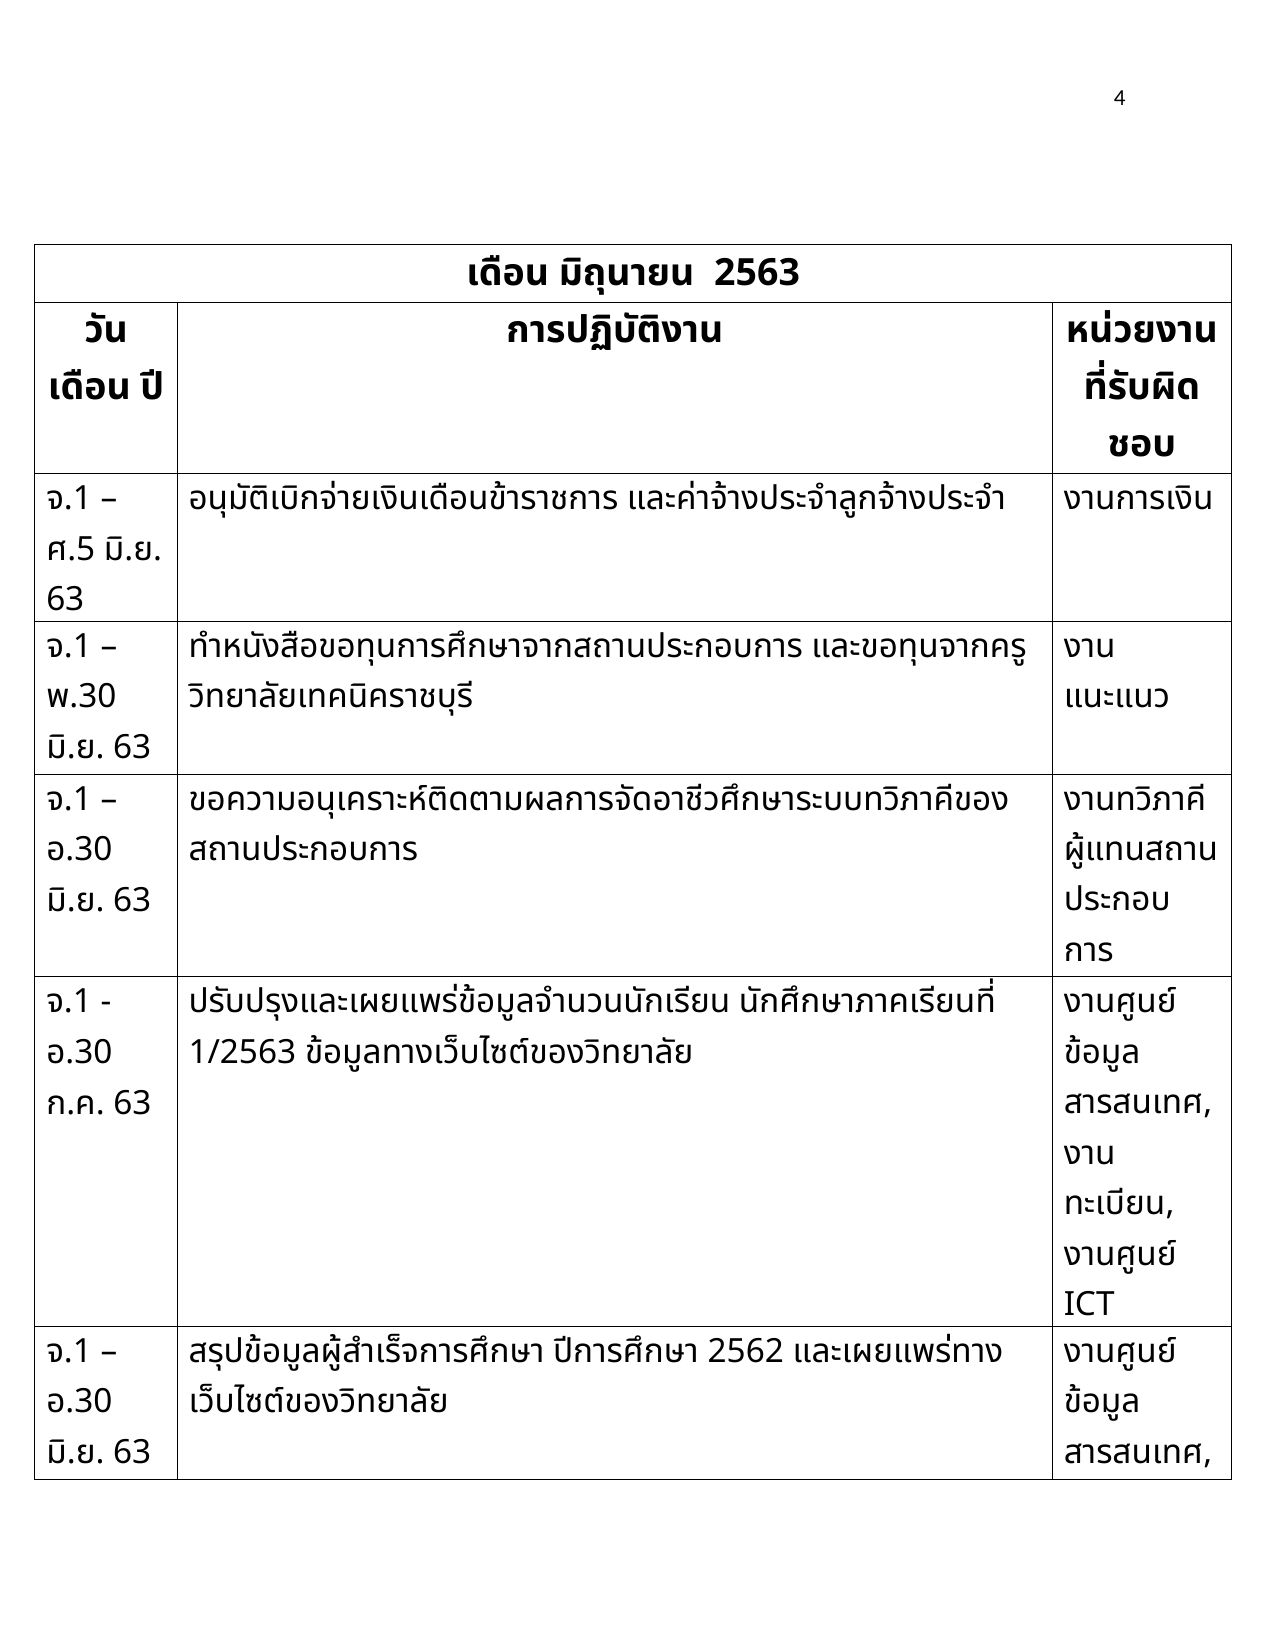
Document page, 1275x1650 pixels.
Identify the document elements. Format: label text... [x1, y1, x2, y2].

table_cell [178, 1327, 1052, 1478]
table_cell งานการเงิน [1053, 474, 1231, 621]
table_cell วัน เดือน ปี [35, 303, 177, 473]
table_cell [1053, 977, 1231, 1326]
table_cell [1053, 1327, 1231, 1478]
table_cell จ.1 – อ.30 มิ.ย. 63 [35, 1327, 177, 1478]
table_cell งานทวิภาคี ผู้แทนสถานประกอบการ [1053, 775, 1231, 976]
table_cell จ.1 – ศ.5 มิ.ย. 63 [35, 474, 177, 621]
table_cell ปรับปรุงและเผยแพร่ข้อมูลจำนวนนักเรียน นักศึกษาภาคเรียนที่ 1/2563 ข้อมูลทางเว็บไซต์ของวิทยาลัย [178, 977, 1052, 1326]
table_header เดือน มิถุนายน 2563 [35, 245, 1231, 302]
table_cell จ.1 – อ.30 มิ.ย. 63 [35, 775, 177, 976]
table_cell ทำหนังสือขอทุนการศึกษาจากสถานประกอบการ และขอทุนจากครูวิทยาลัยเทคนิคราชบุรี [178, 622, 1052, 773]
table_cell จ.1 - อ.30 ก.ค. 63 [35, 977, 177, 1326]
table_cell งานแนะแนว [1053, 622, 1231, 773]
table_cell ขอความอนุเคราะห์ติดตามผลการจัดอาชีวศึกษาระบบทวิภาคีของสถานประกอบการ [178, 775, 1052, 976]
table_cell การปฏิบัติงาน [178, 303, 1052, 473]
table_cell จ.1 – พ.30 มิ.ย. 63 [35, 622, 177, 773]
table_cell อนุมัติเบิกจ่ายเงินเดือนข้าราชการ และค่าจ้างประจำลูกจ้างประจำ [178, 474, 1052, 621]
table_cell หน่วยงานที่รับผิดชอบ [1053, 303, 1231, 473]
